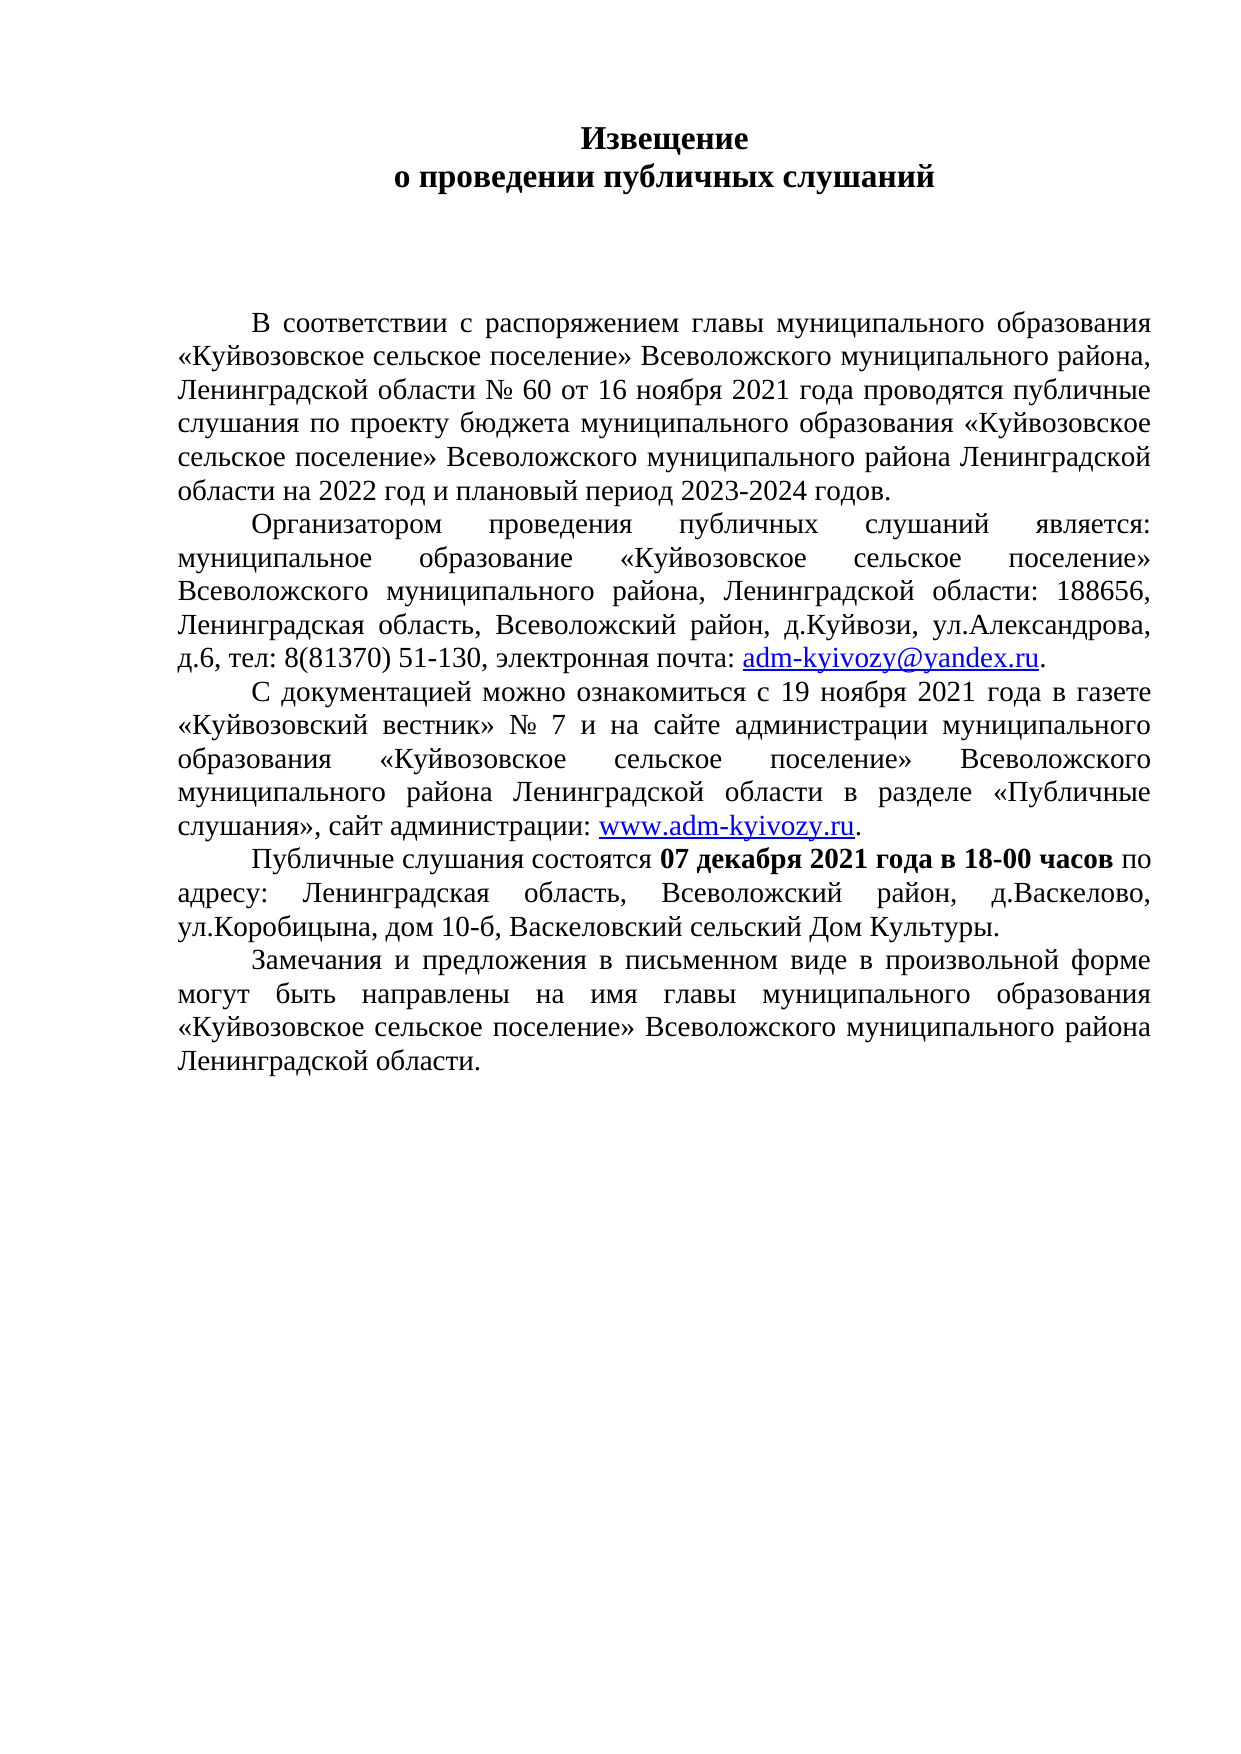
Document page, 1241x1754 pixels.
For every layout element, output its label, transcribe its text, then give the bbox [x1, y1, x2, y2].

text В соответствии с распоряжением главы муниципального образования «Куйвозовское сельское поселение» Всеволожского муниципального района, Ленинградской области № 60 от 16 ноября 2021 года проводятся публичные слушания по проекту бюджета муниципального образования «Куйвозовское сельское поселение» Всеволожского муниципального района Ленинградской области на 2022 год и плановый период 2023-2024 годов. [177, 305, 1152, 506]
text о проведении публичных слушаний [177, 156, 1152, 195]
text Организатором проведения публичных слушаний является: муниципальное образование «Куйвозовское сельское поселение» Всеволожского муниципального района, Ленинградской области: 188656, Ленинградская область, Всеволожский район, д.Куйвози, ул.Александрова, д.6, тел: 8(81370) 51-130, электронная почта: adm-kyivozy@yandex.ru. [177, 506, 1152, 674]
text Публичные слушания состоятся 07 декабря 2021 года в 18-00 часов по адресу: Ленинградская область, Всеволожский район, д.Васкелово, ул.Коробицына, дом 10-б, Васкеловский сельский Дом Культуры. [177, 842, 1152, 942]
text С документацией можно ознакомиться с 19 ноября 2021 года в газете «Куйвозовский вестник» № 7 и на сайте администрации муниципального образования «Куйвозовское сельское поселение» Всеволожского муниципального района Ленинградской области в разделе «Публичные слушания», сайт администрации: www.adm-kyivozy.ru. [177, 674, 1152, 842]
text Извещение [177, 118, 1152, 156]
text Замечания и предложения в письменном виде в произвольной форме могут быть направлены на имя главы муниципального образования «Куйвозовское сельское поселение» Всеволожского муниципального района Ленинградской области. [177, 942, 1152, 1076]
